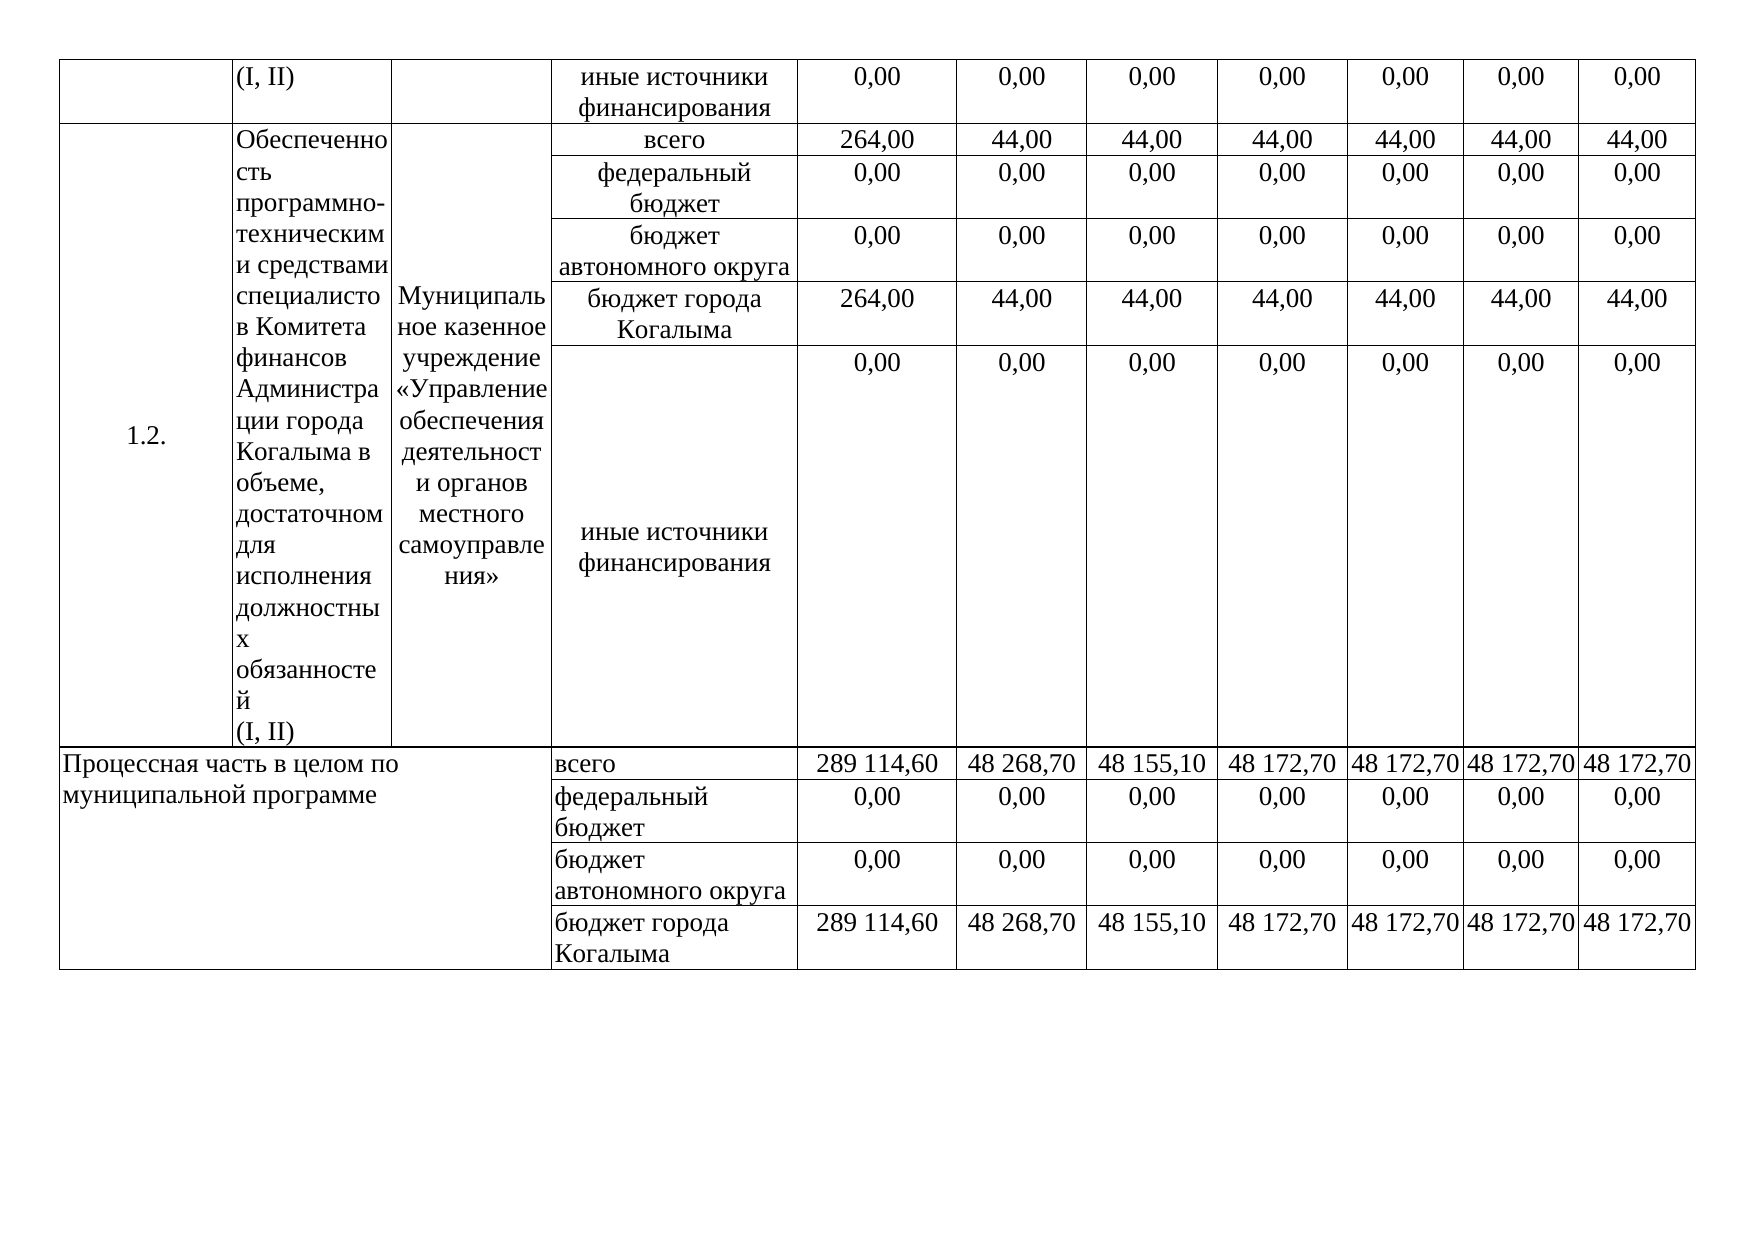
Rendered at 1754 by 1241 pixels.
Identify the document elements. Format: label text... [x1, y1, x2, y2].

table_cell бюджет города Когалыма [552, 906, 797, 968]
table_cell 44,00 [1348, 124, 1463, 154]
table_cell 0,00 [1218, 219, 1347, 281]
table_cell 0,00 [1087, 780, 1217, 842]
table_cell 48 172,70 [1348, 906, 1463, 968]
table_cell 0,00 [1464, 780, 1578, 842]
table_cell 1.2. [60, 124, 232, 746]
table_cell 0,00 [1348, 780, 1463, 842]
table_cell федеральный бюджет [552, 156, 797, 218]
table_cell 48 172,70 [1218, 906, 1347, 968]
table_cell 0,00 [1348, 156, 1463, 218]
table_cell 0,00 [798, 843, 956, 905]
table_cell 0,00 [1579, 780, 1695, 842]
table_cell 0,00 [1348, 843, 1463, 905]
table_cell 0,00 [957, 843, 1086, 905]
table_cell 0,00 [798, 60, 956, 122]
table_cell 44,00 [1087, 282, 1217, 344]
table_cell бюджет города Когалыма [552, 282, 797, 344]
table_cell 0,00 [1464, 60, 1578, 122]
table_cell 0,00 [1348, 346, 1463, 746]
table_cell 0,00 [1218, 843, 1347, 905]
table_cell 44,00 [957, 282, 1086, 344]
table_cell 0,00 [1579, 219, 1695, 281]
table_cell 0,00 [1348, 60, 1463, 122]
table_cell 44,00 [1218, 282, 1347, 344]
table_cell 48 172,70 [1464, 748, 1578, 778]
table_cell 0,00 [1087, 843, 1217, 905]
table_cell 0,00 [798, 346, 956, 746]
table_cell 0,00 [1464, 219, 1578, 281]
table_cell 289 114,60 [798, 748, 956, 778]
table_cell 0,00 [957, 346, 1086, 746]
table_cell 44,00 [957, 124, 1086, 154]
table_cell 0,00 [1579, 843, 1695, 905]
table_cell иные источники финансирования [552, 346, 797, 746]
table_cell 0,00 [798, 156, 956, 218]
table_cell 0,00 [1087, 60, 1217, 122]
table_cell 48 172,70 [1348, 748, 1463, 778]
table_cell 48 172,70 [1579, 748, 1695, 778]
table_cell 44,00 [1579, 282, 1695, 344]
table_cell Процессная часть в целом по муниципальной программе [60, 748, 551, 968]
table_cell бюджет автономного округа [552, 219, 797, 281]
table_cell 48 172,70 [1464, 906, 1578, 968]
table_cell 0,00 [1464, 346, 1578, 746]
table_cell 0,00 [1464, 156, 1578, 218]
table_cell 44,00 [1579, 124, 1695, 154]
table_cell 0,00 [1218, 780, 1347, 842]
table_cell 48 155,10 [1087, 906, 1217, 968]
table_cell 0,00 [1579, 346, 1695, 746]
table_cell 48 268,70 [957, 748, 1086, 778]
table_cell 0,00 [1087, 156, 1217, 218]
table_cell 48 268,70 [957, 906, 1086, 968]
table_cell 0,00 [957, 780, 1086, 842]
table_cell 0,00 [1218, 60, 1347, 122]
table_cell 264,00 [798, 282, 956, 344]
table_cell 44,00 [1464, 282, 1578, 344]
table_cell 48 172,70 [1218, 748, 1347, 778]
table_cell бюджет автономного округа [552, 843, 797, 905]
table_cell 0,00 [1348, 219, 1463, 281]
table_cell 0,00 [1579, 156, 1695, 218]
table_cell всего [552, 748, 797, 778]
table_cell 48 172,70 [1579, 906, 1695, 968]
table_cell иные источники финансирования [552, 60, 797, 122]
table_cell 44,00 [1218, 124, 1347, 154]
table_cell всего [552, 124, 797, 154]
table_cell 0,00 [1218, 156, 1347, 218]
table_cell 0,00 [957, 60, 1086, 122]
table_cell 0,00 [1087, 219, 1217, 281]
table_cell 0,00 [798, 780, 956, 842]
table_cell Обеспеченность программно-техническими средствами специалистов Комитета финансов Администрации города Когалыма в объеме, достаточном для исполнения должностных обязанностей (I, II) [233, 124, 391, 746]
table_cell 0,00 [1579, 60, 1695, 122]
table_cell 0,00 [1464, 843, 1578, 905]
table_cell федеральный бюджет [552, 780, 797, 842]
table_cell 44,00 [1348, 282, 1463, 344]
table_cell 0,00 [1218, 346, 1347, 746]
table_cell Муниципальное казенное учреждение «Управление обеспечения деятельности органов местного самоуправления» [392, 124, 551, 746]
table_cell 44,00 [1087, 124, 1217, 154]
table_cell 0,00 [957, 219, 1086, 281]
table_cell 44,00 [1464, 124, 1578, 154]
table_cell 264,00 [798, 124, 956, 154]
table_cell 48 155,10 [1087, 748, 1217, 778]
table_cell 289 114,60 [798, 906, 956, 968]
table_cell 0,00 [957, 156, 1086, 218]
table_cell 0,00 [1087, 346, 1217, 746]
table_cell 0,00 [798, 219, 956, 281]
